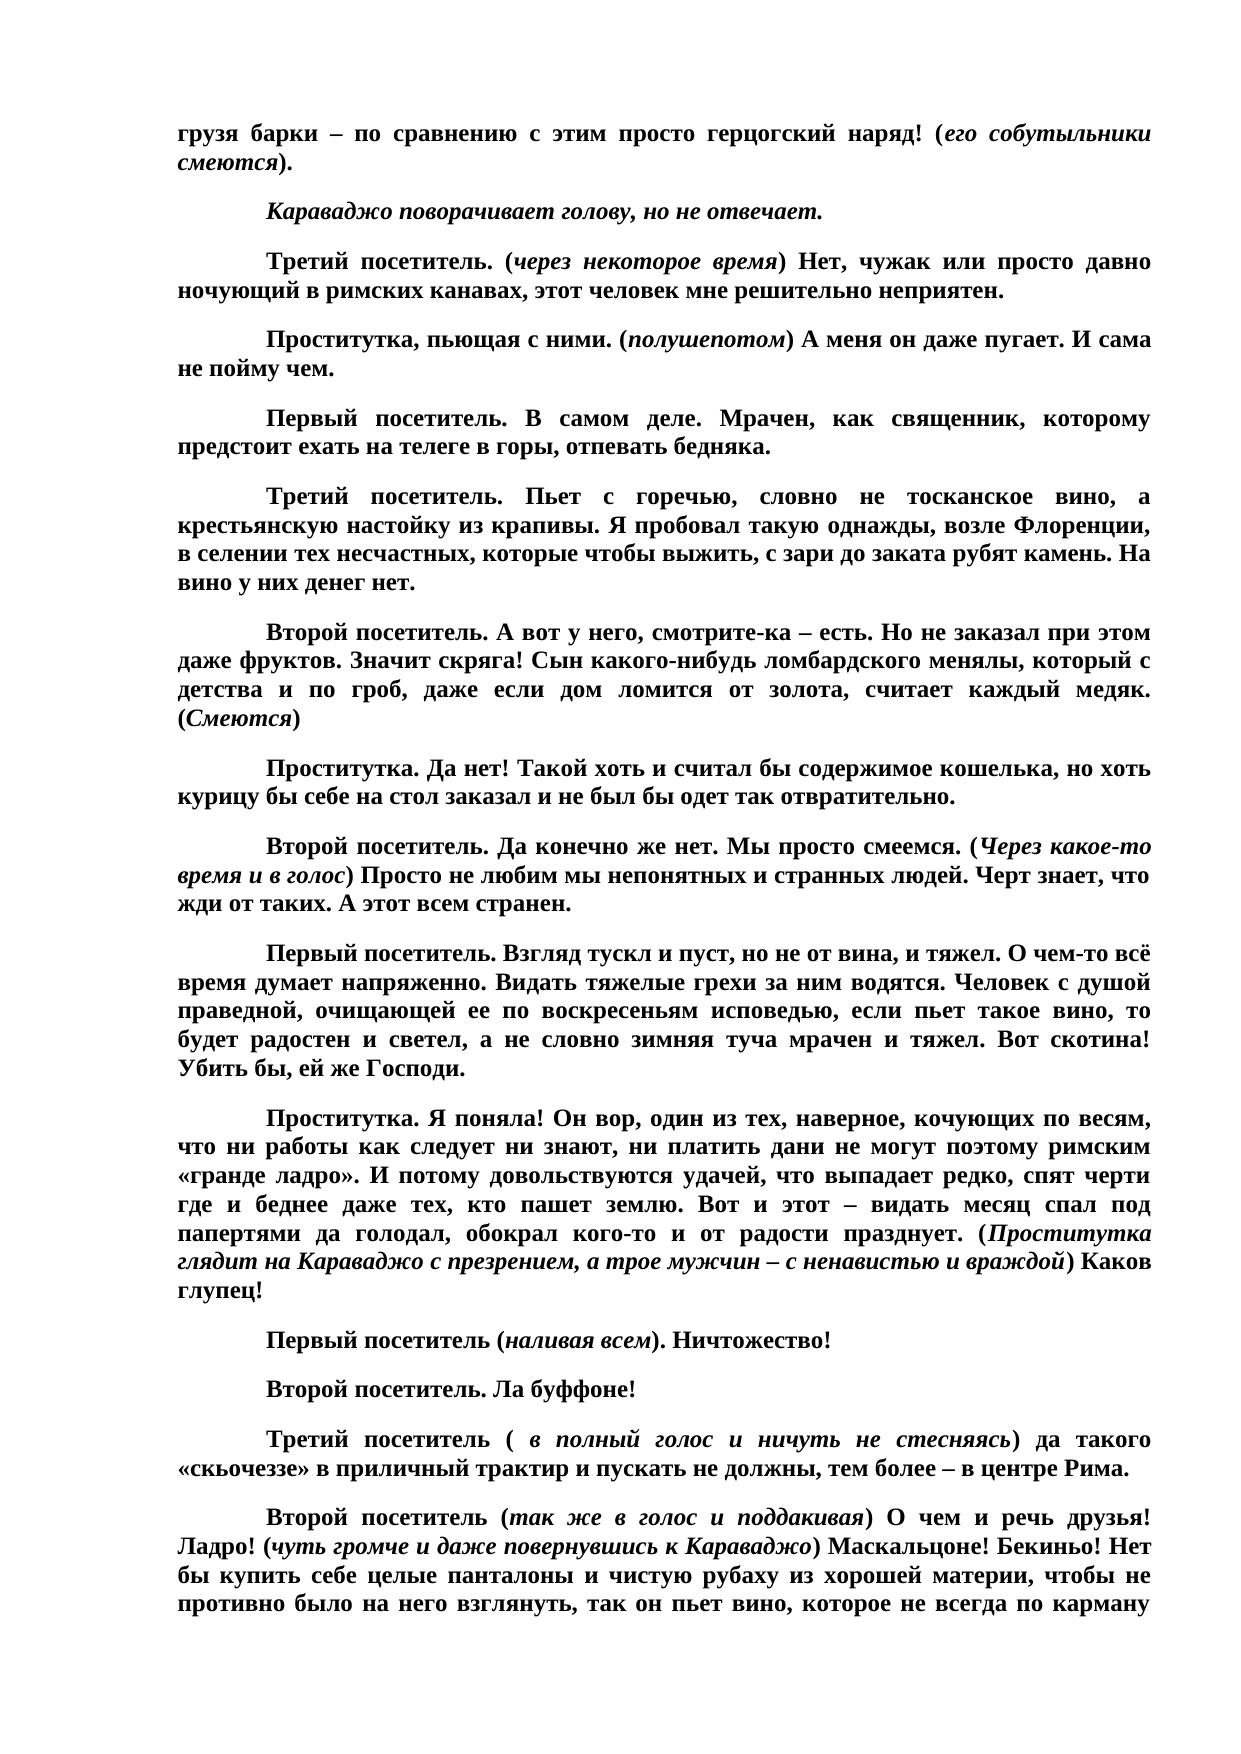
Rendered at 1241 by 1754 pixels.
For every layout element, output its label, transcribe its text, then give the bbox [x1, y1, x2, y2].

text Первый посетитель. Взгляд тускл и пуст, но не от вина, и тяжел. О чем-то всё время думает напряженно. Видать тяжелые грехи за ним водятся. Человек с душой праведной, очищающей ее по воскресеньям исповедью, если пьет такое вино, то будет радостен и светел, а не словно зимняя туча мрачен и тяжел. Вот скотина! Убить бы, ей же Господи. [177, 938, 1152, 1082]
text Караваджо поворачивает голову, но не отвечает. [177, 196, 1152, 225]
text Третий посетитель. (через некоторое время) Нет, чужак или просто давно ночующий в римских канавах, этот человек мне решительно неприятен. [177, 246, 1152, 303]
text Проститутка. Я поняла! Он вор, один из тех, наверное, кочующих по весям, что ни работы как следует ни знают, ни платить дани не могут поэтому римским «гранде ладро». И потому довольствуются удачей, что выпадает редко, спят черти где и беднее даже тех, кто пашет землю. Вот и этот – видать месяц спал под папертями да голодал, обокрал кого-то и от радости празднует. (Проститутка глядит на Караваджо с презрением, а трое мужчин – с ненавистью и враждой) Каков глупец! [177, 1103, 1152, 1304]
text Второй посетитель. Ла буффоне! [177, 1374, 1152, 1403]
text Проститутка. Да нет! Такой хоть и считал бы содержимое кошелька, но хоть курицу бы себе на стол заказал и не был бы одет так отвратительно. [177, 753, 1152, 810]
text Третий посетитель. Пьет с горечью, словно не тосканское вино, а крестьянскую настойку из крапивы. Я пробовал такую однажды, возле Флоренции, в селении тех несчастных, которые чтобы выжить, с зари до заката рубят камень. На вино у них денег нет. [177, 481, 1152, 596]
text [177, 1502, 1152, 1617]
text Первый посетитель. В самом деле. Мрачен, как священник, которому предстоит ехать на телеге в горы, отпевать бедняка. [177, 403, 1152, 460]
text Второй посетитель. Да конечно же нет. Мы просто смеемся. (Через какое-то время и в голос) Просто не любим мы непонятных и странных людей. Черт знает, что жди от таких. А этот всем странен. [177, 831, 1152, 917]
text Проститутка, пьющая с ними. (полушепотом) А меня он даже пугает. И сама не пойму чем. [177, 324, 1152, 382]
text Первый посетитель (наливая всем). Ничтожество! [177, 1325, 1152, 1353]
text Третий посетитель ( в полный голос и ничуть не стесняясь) да такого «скьочеззе» в приличный трактир и пускать не должны, тем более – в центре Рима. [177, 1424, 1152, 1481]
text Второй посетитель. А вот у него, смотрите-ка – есть. Но не заказал при этом даже фруктов. Значит скряга! Сын какого-нибудь ломбардского менялы, который с детства и по гроб, даже если дом ломится от золота, считает каждый медяк. (Смеются) [177, 617, 1152, 732]
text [177, 118, 1152, 176]
